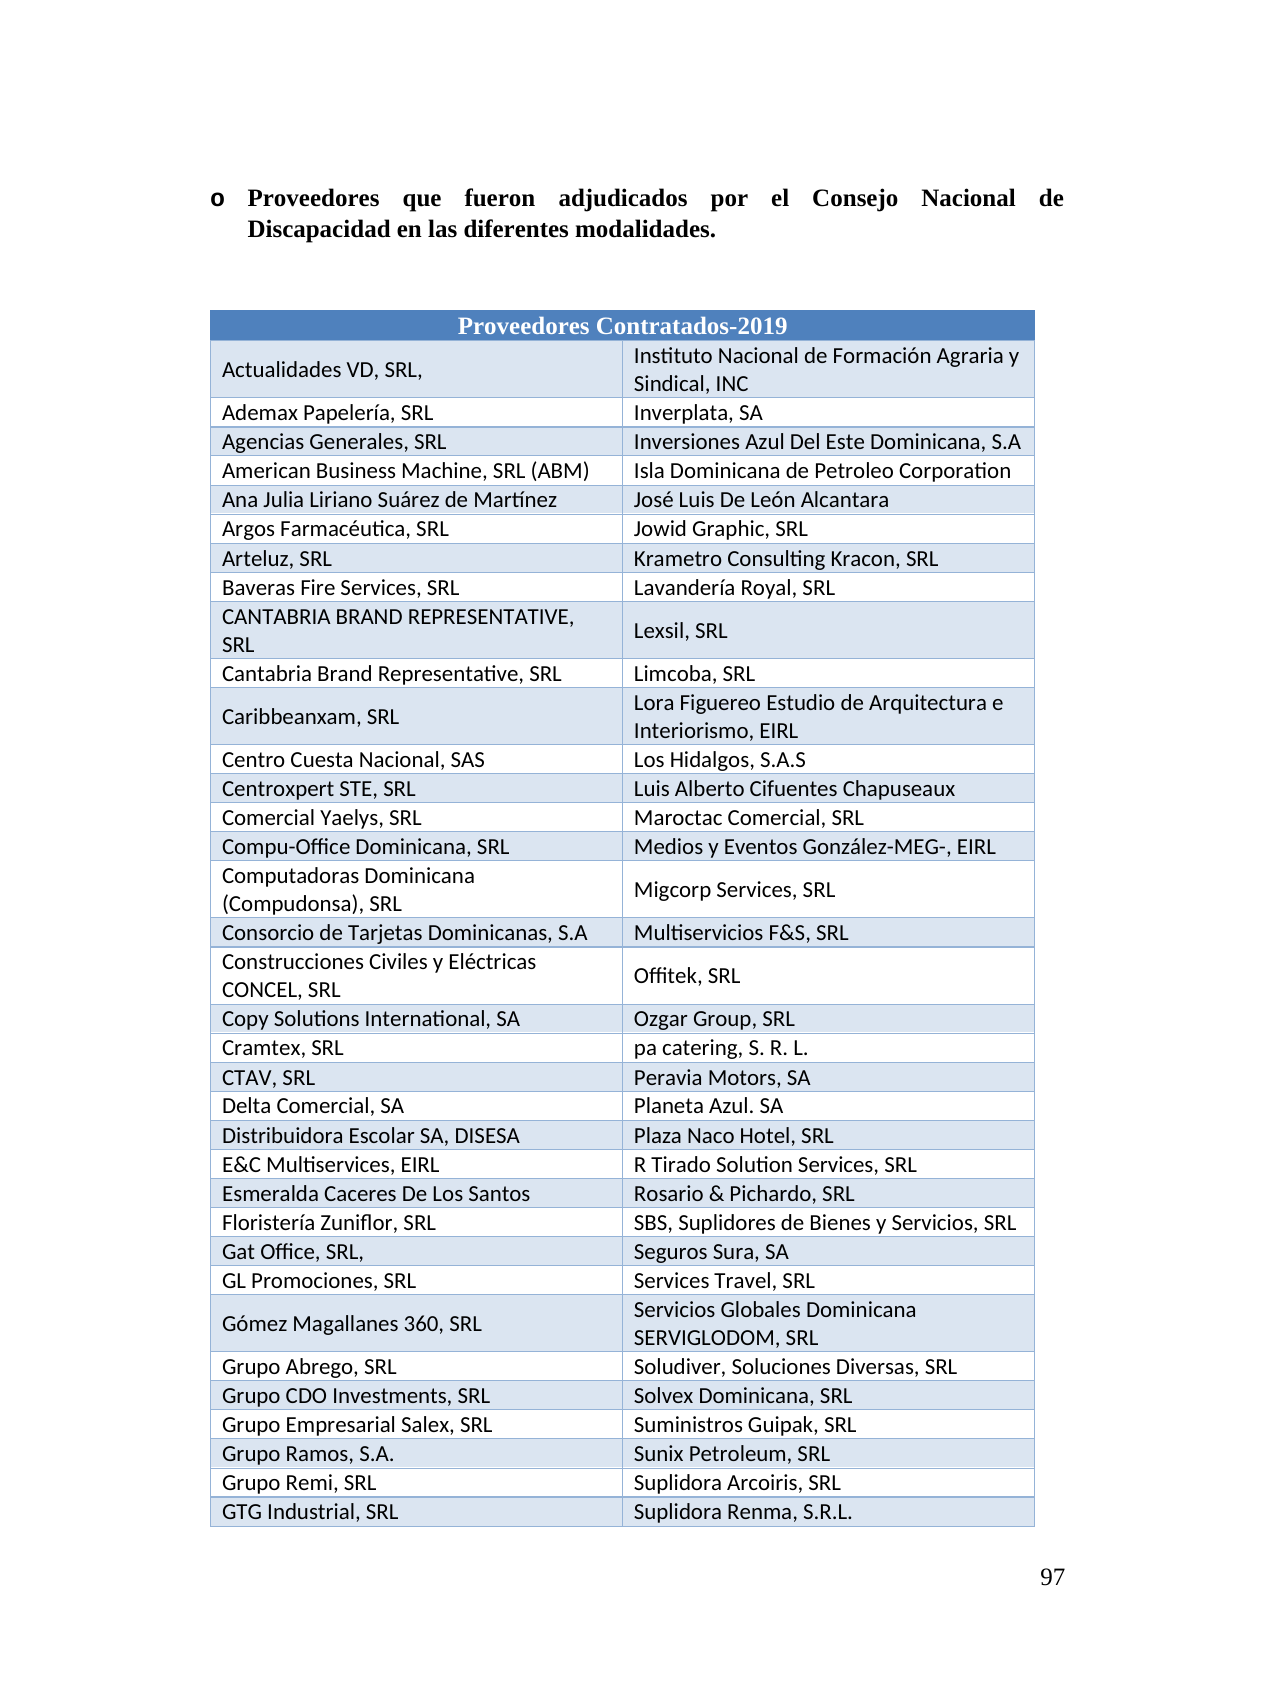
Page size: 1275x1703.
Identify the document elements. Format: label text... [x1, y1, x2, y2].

table_cell CTAV, SRL [211, 1063, 622, 1091]
table_cell Grupo Remi, SRL [211, 1469, 622, 1496]
table_cell Medios y Eventos González-MEG-, EIRL [623, 832, 1034, 860]
table_cell Soludiver, Soluciones Diversas, SRL [623, 1352, 1034, 1380]
table_cell Lora Figuereo Estudio de Arquitectura e Interiorismo, EIRL [623, 688, 1034, 744]
table_cell Arteluz, SRL [211, 544, 622, 572]
table_cell Cantabria Brand Representative, SRL [211, 659, 622, 687]
table_cell Actualidades VD, SRL, [211, 341, 622, 397]
table_cell R Tirado Solution Services, SRL [623, 1150, 1034, 1178]
table_cell Construcciones Civiles y Eléctricas CONCEL, SRL [211, 948, 622, 1003]
table_cell Offitek, SRL [623, 948, 1034, 1003]
table_cell Compu-Office Dominicana, SRL [211, 832, 622, 860]
table_cell Ana Julia Liriano Suárez de Martínez [211, 486, 622, 513]
table_cell Esmeralda Caceres De Los Santos [211, 1179, 622, 1207]
table_cell Gómez Magallanes 360, SRL [211, 1295, 622, 1351]
table_cell Lavandería Royal, SRL [623, 573, 1034, 601]
table_cell CANTABRIA BRAND REPRESENTATIVE, SRL [211, 602, 622, 658]
table_cell Jowid Graphic, SRL [623, 515, 1034, 543]
table_cell Suplidora Arcoiris, SRL [623, 1469, 1034, 1496]
table_cell Isla Dominicana de Petroleo Corporation [623, 456, 1034, 484]
table_cell Grupo Ramos, S.A. [211, 1439, 622, 1467]
table_cell Argos Farmacéutica, SRL [211, 515, 622, 543]
table_cell Cramtex, SRL [211, 1034, 622, 1062]
table_cell Comercial Yaelys, SRL [211, 803, 622, 831]
table_cell Solvex Dominicana, SRL [623, 1381, 1034, 1409]
table_cell Migcorp Services, SRL [623, 861, 1034, 917]
table_cell Krametro Consulting Kracon, SRL [623, 544, 1034, 572]
table_cell Plaza Naco Hotel, SRL [623, 1121, 1034, 1149]
table_cell Suplidora Renma, S.R.L. [623, 1498, 1034, 1526]
table_cell Rosario & Pichardo, SRL [623, 1179, 1034, 1207]
table_cell Seguros Sura, SA [623, 1237, 1034, 1265]
table_cell Agencias Generales, SRL [211, 428, 622, 455]
table_cell pa catering, S. R. L. [623, 1034, 1034, 1062]
table_cell Luis Alberto Cifuentes Chapuseaux [623, 774, 1034, 802]
table_cell Multiservicios F&S, SRL [623, 918, 1034, 946]
table_cell American Business Machine, SRL (ABM) [211, 456, 622, 484]
subtitle Proveedores que fueron adjudicados por el Consejo Nacional de Discapacidad en las diferentes modalidades. [210, 183, 1065, 242]
table_cell José Luis De León Alcantara [623, 486, 1034, 513]
table_cell Baveras Fire Services, SRL [211, 573, 622, 601]
table_cell Los Hidalgos, S.A.S [623, 745, 1034, 773]
table_cell Computadoras Dominicana (Compudonsa), SRL [211, 861, 622, 917]
table_cell Copy Solutions International, SA [211, 1005, 622, 1032]
table_cell Centro Cuesta Nacional, SAS [211, 745, 622, 773]
table_cell Maroctac Comercial, SRL [623, 803, 1034, 831]
table_cell Caribbeanxam, SRL [211, 688, 622, 744]
table_cell SBS, Suplidores de Bienes y Servicios, SRL [623, 1208, 1034, 1236]
table_cell Floristería Zuniflor, SRL [211, 1208, 622, 1236]
table_cell Ademax Papelería, SRL [211, 398, 622, 426]
table_cell Peravia Motors, SA [623, 1063, 1034, 1091]
table_cell GTG Industrial, SRL [211, 1498, 622, 1526]
table_cell Centroxpert STE, SRL [211, 774, 622, 802]
table_cell Gat Office, SRL, [211, 1237, 622, 1265]
table_cell Grupo Empresarial Salex, SRL [211, 1410, 622, 1438]
table_cell Lexsil, SRL [623, 602, 1034, 658]
table_cell Inversiones Azul Del Este Dominicana, S.A [623, 428, 1034, 455]
table_cell E&C Multiservices, EIRL [211, 1150, 622, 1178]
table_cell GL Promociones, SRL [211, 1266, 622, 1294]
table_cell Sunix Petroleum, SRL [623, 1439, 1034, 1467]
table_cell Instituto Nacional de Formación Agraria y Sindical, INC [623, 341, 1034, 397]
table_cell Inverplata, SA [623, 398, 1034, 426]
table_cell Planeta Azul. SA [623, 1092, 1034, 1120]
table_cell Grupo Abrego, SRL [211, 1352, 622, 1380]
table_cell Limcoba, SRL [623, 659, 1034, 687]
table_cell Services Travel, SRL [623, 1266, 1034, 1294]
table_cell Delta Comercial, SA [211, 1092, 622, 1120]
table_header Proveedores Contratados-2019 [211, 311, 1034, 340]
table_cell Distribuidora Escolar SA, DISESA [211, 1121, 622, 1149]
table_cell Servicios Globales Dominicana SERVIGLODOM, SRL [623, 1295, 1034, 1351]
table_cell Consorcio de Tarjetas Dominicanas, S.A [211, 918, 622, 946]
table_cell Grupo CDO Investments, SRL [211, 1381, 622, 1409]
table_cell Suministros Guipak, SRL [623, 1410, 1034, 1438]
table_cell Ozgar Group, SRL [623, 1005, 1034, 1032]
